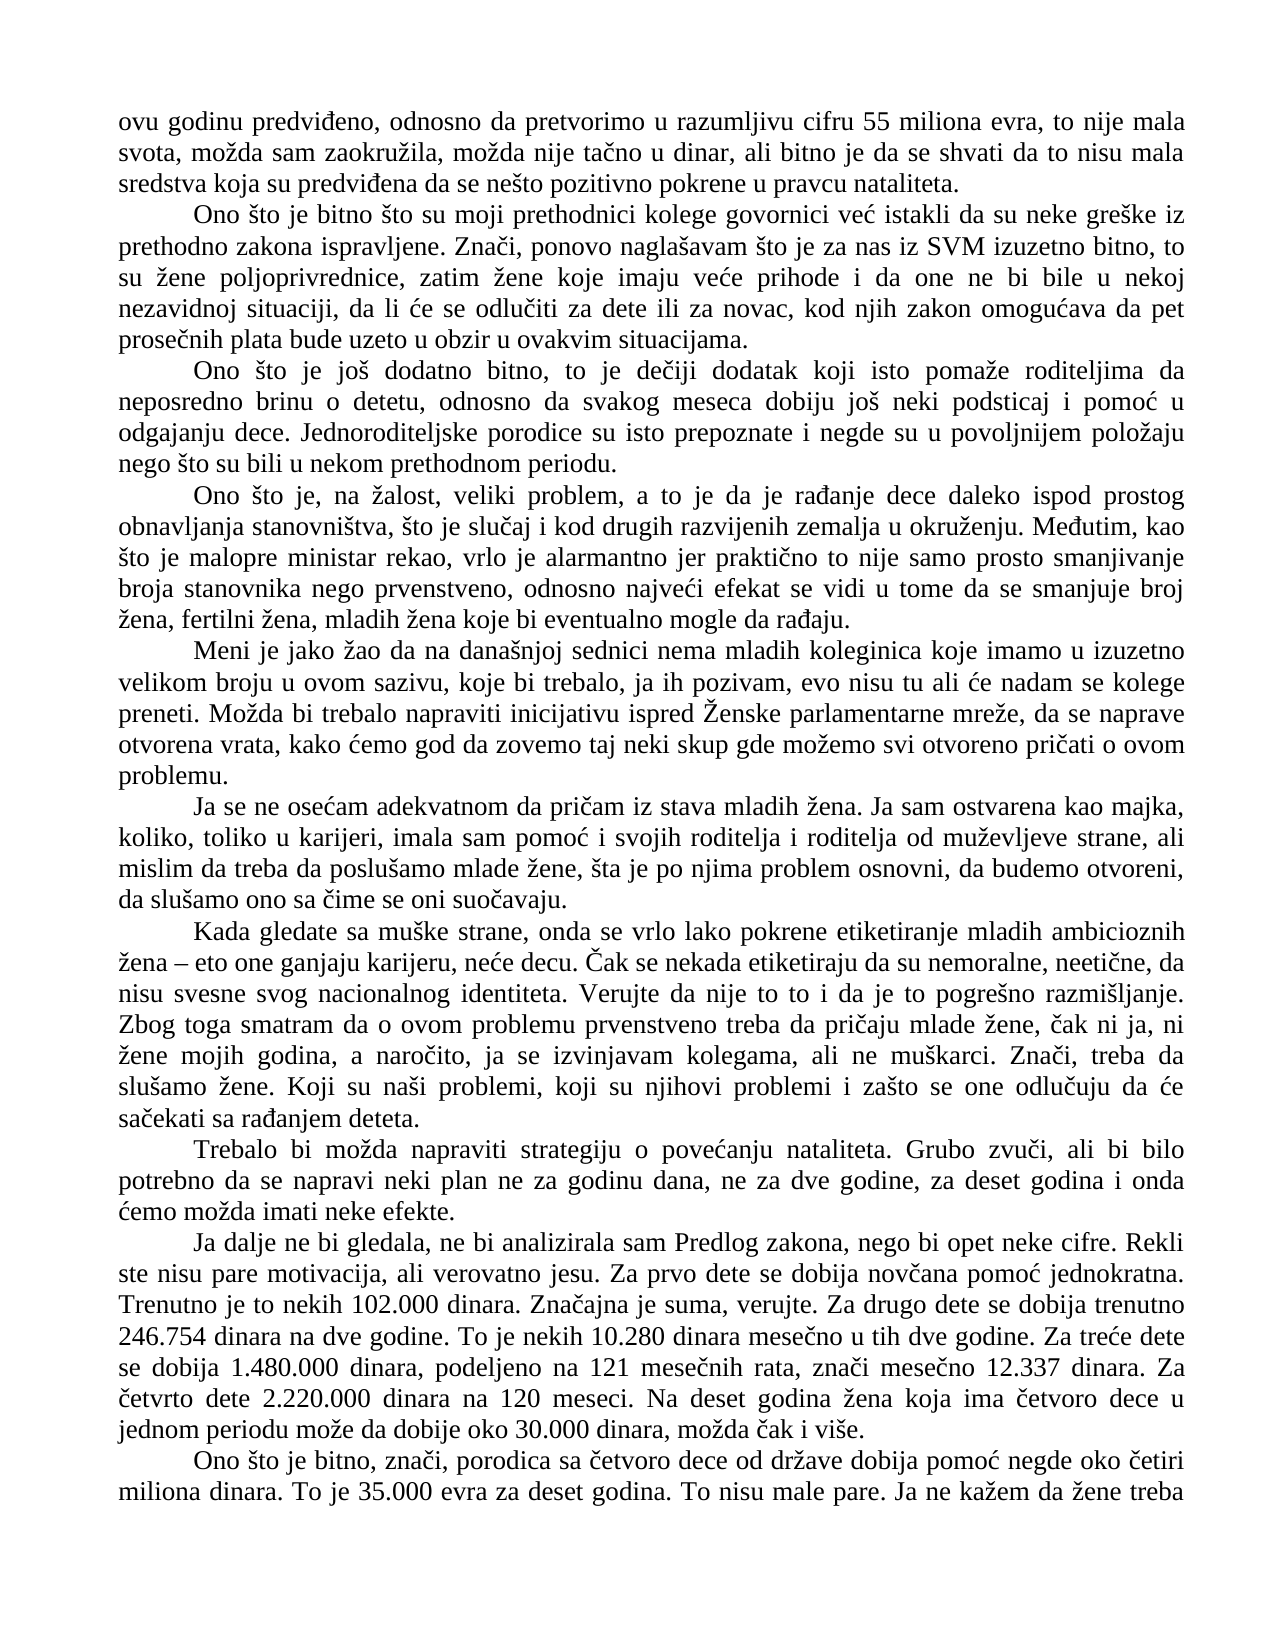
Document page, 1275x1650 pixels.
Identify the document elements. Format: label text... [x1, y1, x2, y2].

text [118, 105, 1186, 198]
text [118, 1444, 1186, 1507]
text Ono što je, na žalost, veliki problem, a to je da je rađanje dece daleko ispod prostog obnavljanja stanovništva, što je slučaj i kod drugih razvijenih zemalja u okruženju. Međutim, kao što je malopre ministar rekao, vrlo je alarmantno jer praktično to nije samo prosto smanjivanje broja stanovnika nego prvenstveno, odnosno najveći efekat se vidi u tome da se smanjuje broj žena, fertilni žena, mladih žena koje bi eventualno mogle da rađaju. [118, 479, 1186, 634]
text Ja se ne osećam adekvatnom da pričam iz stava mladih žena. Ja sam ostvarena kao majka, koliko, toliko u karijeri, imala sam pomoć i svojih roditelja i roditelja od muževljeve strane, ali mislim da treba da poslušamo mlade žene, šta je po njima problem osnovni, da budemo otvoreni, da slušamo ono sa čime se oni suočavaju. [118, 790, 1186, 915]
text Trebalo bi možda napraviti strategiju o povećanju nataliteta. Grubo zvuči, ali bi bilo potrebno da se napravi neki plan ne za godinu dana, ne za dve godine, za deset godina i onda ćemo možda imati neke efekte. [118, 1133, 1186, 1226]
text Ono što je bitno što su moji prethodnici kolege govornici već istakli da su neke greške iz prethodno zakona ispravljene. Znači, ponovo naglašavam što je za nas iz SVM izuzetno bitno, to su žene poljoprivrednice, zatim žene koje imaju veće prihode i da one ne bi bile u nekoj nezavidnoj situaciji, da li će se odlučiti za dete ili za novac, kod njih zakon omogućava da pet prosečnih plata bude uzeto u obzir u ovakvim situacijama. [118, 198, 1186, 354]
text Meni je jako žao da na današnjoj sednici nema mladih koleginica koje imamo u izuzetno velikom broju u ovom sazivu, koje bi trebalo, ja ih pozivam, evo nisu tu ali će nadam se kolege preneti. Možda bi trebalo napraviti inicijativu ispred Ženske parlamentarne mreže, da se naprave otvorena vrata, kako ćemo god da zovemo taj neki skup gde možemo svi otvoreno pričati o ovom problemu. [118, 634, 1186, 790]
text Ja dalje ne bi gledala, ne bi analizirala sam Predlog zakona, nego bi opet neke cifre. Rekli ste nisu pare motivacija, ali verovatno jesu. Za prvo dete se dobija novčana pomoć jednokratna. Trenutno je to nekih 102.000 dinara. Značajna je suma, verujte. Za drugo dete se dobija trenutno 246.754 dinara na dve godine. To je nekih 10.280 dinara mesečno u tih dve godine. Za treće dete se dobija 1.480.000 dinara, podeljeno na 121 mesečnih rata, znači mesečno 12.337 dinara. Za četvrto dete 2.220.000 dinara na 120 meseci. Na deset godina žena koja ima četvoro dece u jednom periodu može da dobije oko 30.000 dinara, možda čak i više. [118, 1226, 1186, 1444]
text Ono što je još dodatno bitno, to je dečiji dodatak koji isto pomaže roditeljima da neposredno brinu o detetu, odnosno da svakog meseca dobiju još neki podsticaj i pomoć u odgajanju dece. Jednoroditeljske porodice su isto prepoznate i negde su u povoljnijem položaju nego što su bili u nekom prethodnom periodu. [118, 354, 1186, 479]
text Kada gledate sa muške strane, onda se vrlo lako pokrene etiketiranje mladih ambicioznih žena – eto one ganjaju karijeru, neće decu. Čak se nekada etiketiraju da su nemoralne, neetične, da nisu svesne svog nacionalnog identiteta. Verujte da nije to to i da je to pogrešno razmišljanje. Zbog toga smatram da o ovom problemu prvenstveno treba da pričaju mlade žene, čak ni ja, ni žene mojih godina, a naročito, ja se izvinjavam kolegama, ali ne muškarci. Znači, treba da slušamo žene. Koji su naši problemi, koji su njihovi problemi i zašto se one odlučuju da će sačekati sa rađanjem deteta. [118, 915, 1186, 1133]
